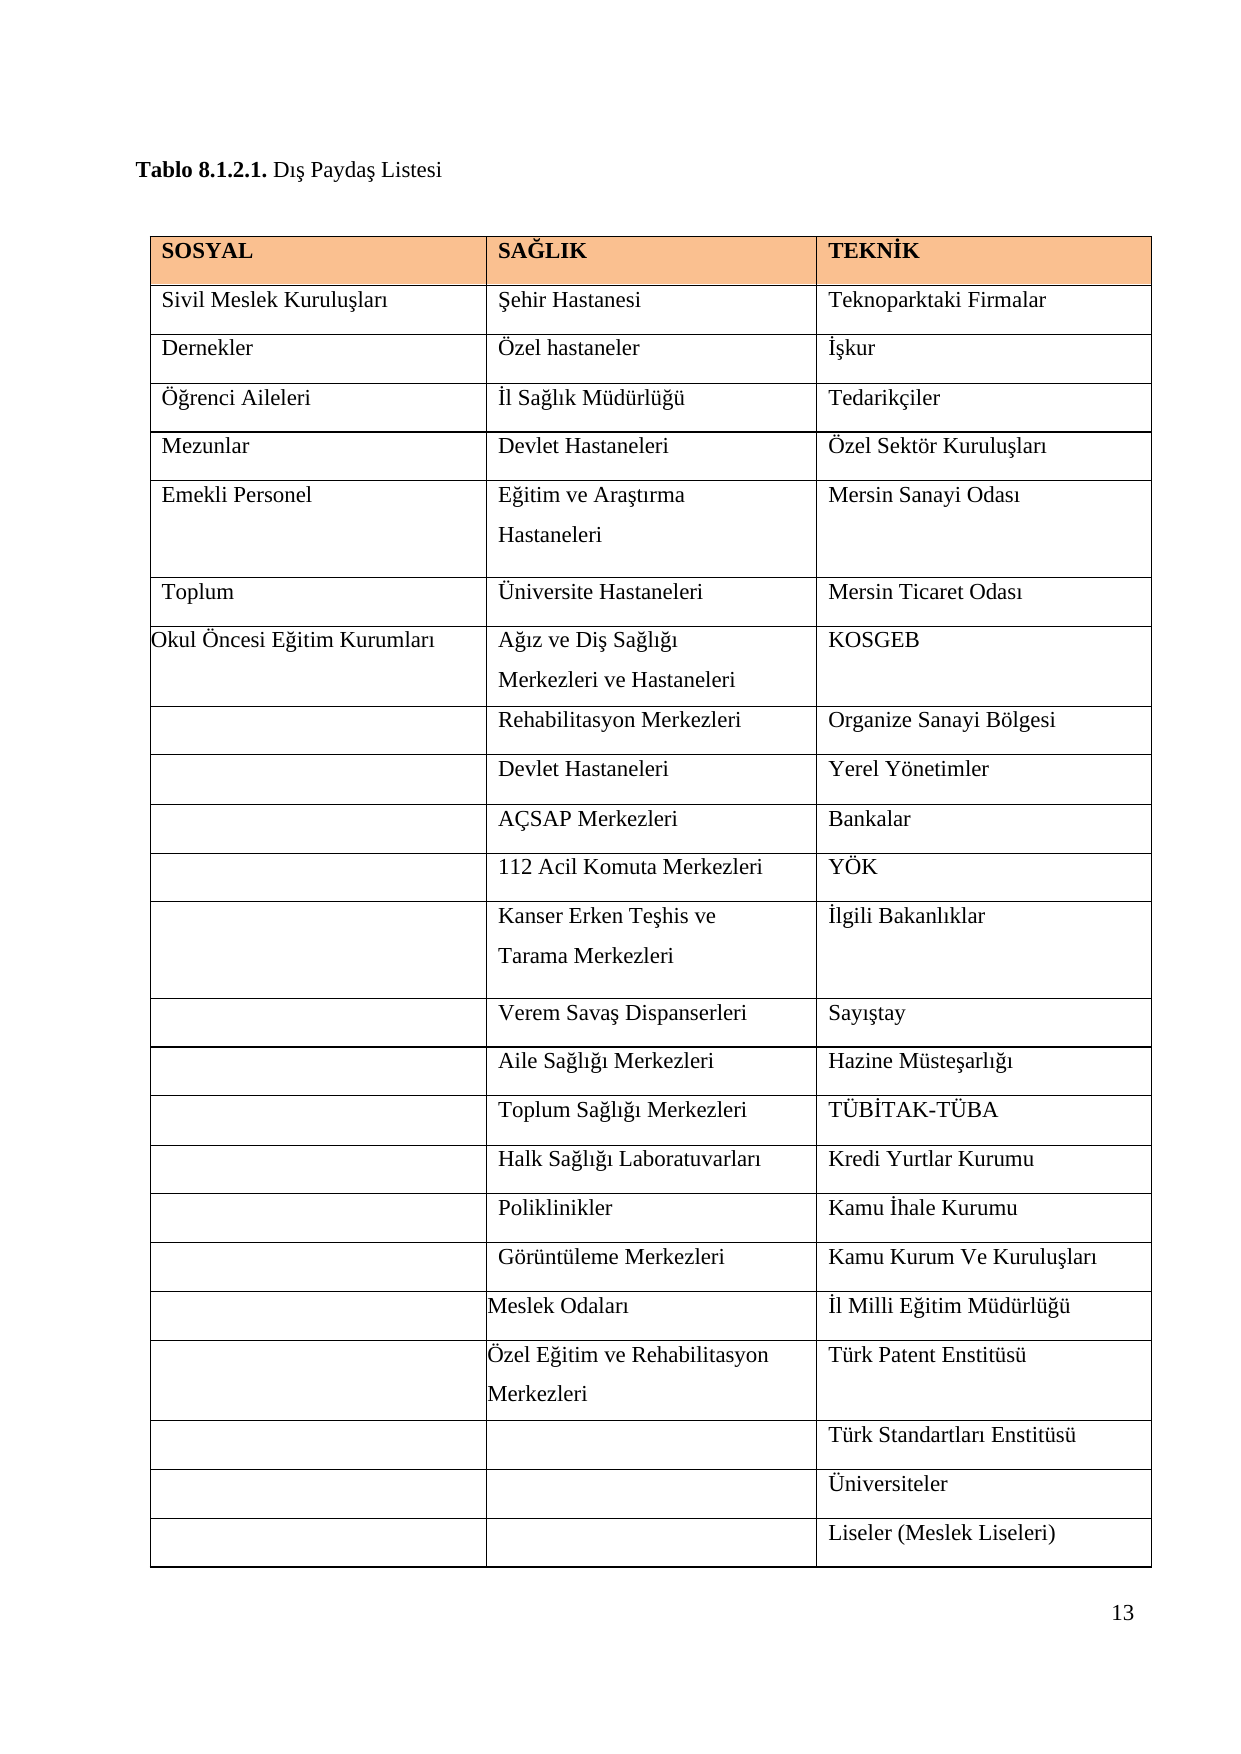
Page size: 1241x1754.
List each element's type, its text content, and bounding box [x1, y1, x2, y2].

table_cell Özel Eğitim ve Rehabilitasyon Merkezleri [487, 1341, 816, 1420]
table_cell İl Milli Eğitim Müdürlüğü [817, 1292, 1151, 1340]
table_cell Aile Sağlığı Merkezleri [487, 1048, 816, 1095]
table_cell Meslek Odaları [487, 1292, 816, 1340]
table_cell Öğrenci Aileleri [151, 384, 486, 431]
table_header SOSYAL [151, 237, 486, 284]
table_cell İşkur [817, 335, 1151, 383]
table_cell Özel hastaneler [487, 335, 816, 383]
table_cell Mersin Ticaret Odası [817, 578, 1151, 626]
table_cell [487, 1519, 816, 1566]
table_cell [151, 1519, 486, 1566]
table_cell Devlet Hastaneleri [487, 755, 816, 803]
table_cell Okul Öncesi Eğitim Kurumları [151, 627, 486, 706]
table_header SAĞLIK [487, 237, 816, 284]
table_cell Liseler (Meslek Liseleri) [817, 1519, 1151, 1566]
table_cell [151, 902, 486, 998]
table_cell Mezunlar [151, 433, 486, 480]
table_cell Tedarikçiler [817, 384, 1151, 431]
table_cell Organize Sanayi Bölgesi [817, 707, 1151, 754]
table_cell Özel Sektör Kuruluşları [817, 433, 1151, 480]
table_cell Türk Standartları Enstitüsü [817, 1421, 1151, 1469]
table_cell Kamu İhale Kurumu [817, 1194, 1151, 1242]
table_cell [151, 854, 486, 901]
table_cell Devlet Hastaneleri [487, 433, 816, 480]
table_cell Şehir Hastanesi [487, 286, 816, 333]
table_cell Dernekler [151, 335, 486, 383]
table_cell Sayıştay [817, 999, 1151, 1046]
table_cell [151, 805, 486, 852]
text Tablo 8.1.2.1. Dış Paydaş Listesi [135, 156, 1134, 183]
table_cell Sivil Meslek Kuruluşları [151, 286, 486, 333]
table_cell Rehabilitasyon Merkezleri [487, 707, 816, 754]
table_cell Eğitim ve Araştırma Hastaneleri [487, 481, 816, 577]
table_cell [151, 1146, 486, 1193]
table_cell Kanser Erken Teşhis ve Tarama Merkezleri [487, 902, 816, 998]
table_cell [487, 1421, 816, 1469]
table_cell Mersin Sanayi Odası [817, 481, 1151, 577]
table_cell Ağız ve Diş Sağlığı Merkezleri ve Hastaneleri [487, 627, 816, 706]
table_cell [151, 1341, 486, 1420]
table_cell [151, 999, 486, 1046]
table_cell AÇSAP Merkezleri [487, 805, 816, 852]
table_cell Verem Savaş Dispanserleri [487, 999, 816, 1046]
table_cell Üniversite Hastaneleri [487, 578, 816, 626]
table_cell TÜBİTAK-TÜBA [817, 1096, 1151, 1144]
table_cell YÖK [817, 854, 1151, 901]
table_cell 112 Acil Komuta Merkezleri [487, 854, 816, 901]
table_cell Emekli Personel [151, 481, 486, 577]
table_cell Yerel Yönetimler [817, 755, 1151, 803]
table_cell [151, 1421, 486, 1469]
table_cell Poliklinikler [487, 1194, 816, 1242]
table_cell Görüntüleme Merkezleri [487, 1243, 816, 1291]
table_cell Hazine Müsteşarlığı [817, 1048, 1151, 1095]
table_header TEKNİK [817, 237, 1151, 284]
table_cell Kredi Yurtlar Kurumu [817, 1146, 1151, 1193]
table_cell Toplum [151, 578, 486, 626]
table_cell [151, 1470, 486, 1518]
table_cell [151, 1194, 486, 1242]
table_cell [151, 755, 486, 803]
table_cell Türk Patent Enstitüsü [817, 1341, 1151, 1420]
table_cell Toplum Sağlığı Merkezleri [487, 1096, 816, 1144]
table_cell [151, 1292, 486, 1340]
table_cell Halk Sağlığı Laboratuvarları [487, 1146, 816, 1193]
table_cell [487, 1470, 816, 1518]
table_cell İl Sağlık Müdürlüğü [487, 384, 816, 431]
table_cell Üniversiteler [817, 1470, 1151, 1518]
table_cell Teknoparktaki Firmalar [817, 286, 1151, 333]
table_cell [151, 1048, 486, 1095]
table_cell Kamu Kurum Ve Kuruluşları [817, 1243, 1151, 1291]
table_cell [151, 1096, 486, 1144]
table_cell Bankalar [817, 805, 1151, 852]
table_cell [151, 1243, 486, 1291]
table_cell İlgili Bakanlıklar [817, 902, 1151, 998]
table_cell [151, 707, 486, 754]
table_cell KOSGEB [817, 627, 1151, 706]
